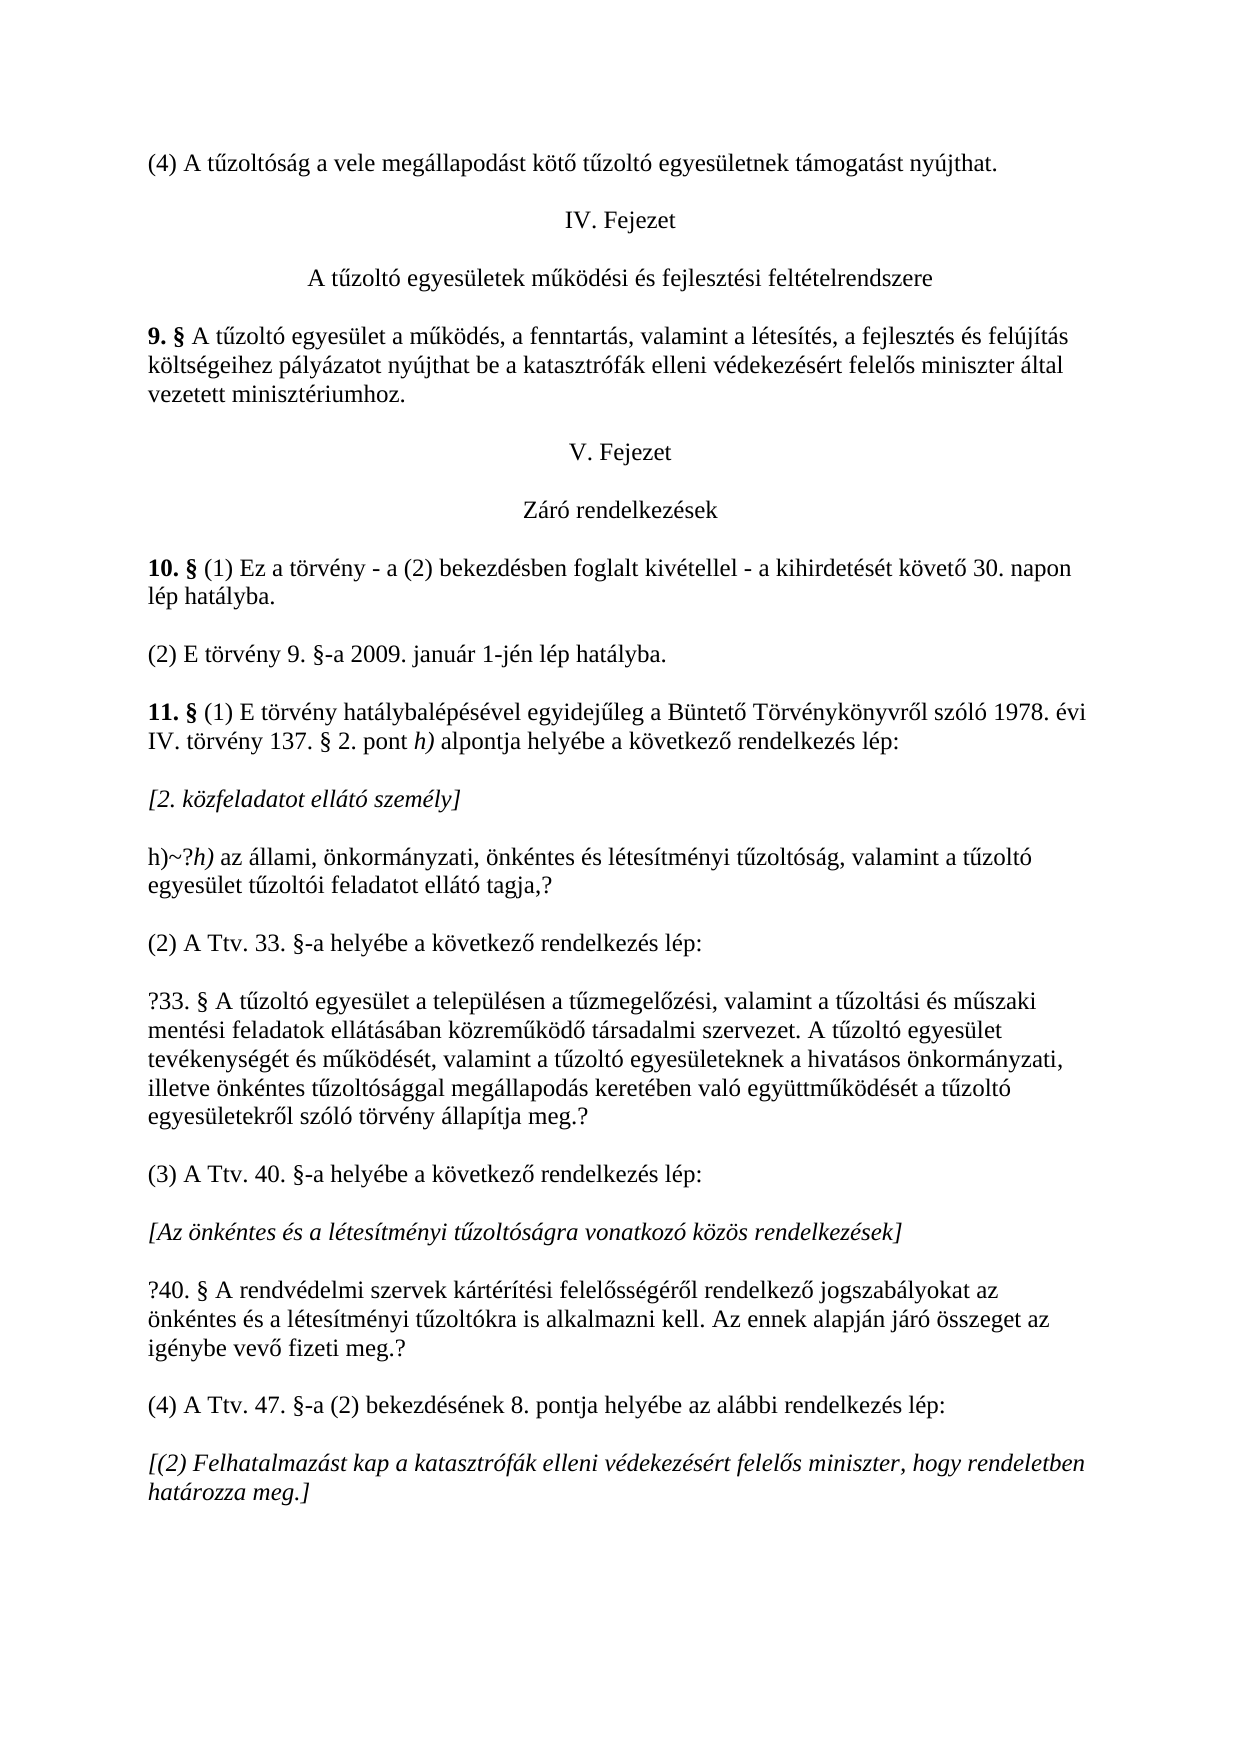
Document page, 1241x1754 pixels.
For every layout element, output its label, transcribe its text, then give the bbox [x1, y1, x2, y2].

text IV. Fejezet [148, 206, 1093, 234]
text (4) A tűzoltóság a vele megállapodást kötő tűzoltó egyesületnek támogatást nyújthat. [148, 148, 1093, 176]
text (4) A Ttv. 47. §-a (2) bekezdésének 8. pontja helyébe az alábbi rendelkezés lép: [148, 1391, 1093, 1419]
text 10. § (1) Ez a törvény - a (2) bekezdésben foglalt kivétellel - a kihirdetését követő 30. napon lép hatályba. [148, 553, 1093, 610]
text A tűzoltó egyesületek működési és fejlesztési feltételrendszere [148, 263, 1093, 292]
text ?40. § A rendvédelmi szervek kártérítési felelősségéről rendelkező jogszabályokat az önkéntes és a létesítményi tűzoltókra is alkalmazni kell. Az ennek alapján járó összeget az igénybe vevő fizeti meg.? [148, 1275, 1093, 1361]
text (2) A Ttv. 33. §-a helyébe a következő rendelkezés lép: [148, 928, 1093, 957]
text ?33. § A tűzoltó egyesület a településen a tűzmegelőzési, valamint a tűzoltási és műszaki mentési feladatok ellátásában közreműködő társadalmi szervezet. A tűzoltó egyesület tevékenységét és működését, valamint a tűzoltó egyesületeknek a hivatásos önkormányzati, illetve önkéntes tűzoltósággal megállapodás keretében való együttműködését a tűzoltó egyesületekről szóló törvény állapítja meg.? [148, 986, 1093, 1130]
text (3) A Ttv. 40. §-a helyébe a következő rendelkezés lép: [148, 1159, 1093, 1188]
text h)~?h) az állami, önkormányzati, önkéntes és létesítményi tűzoltóság, valamint a tűzoltó egyesület tűzoltói feladatot ellátó tagja,? [148, 842, 1093, 899]
text [Az önkéntes és a létesítményi tűzoltóságra vonatkozó közös rendelkezések] [148, 1217, 1093, 1246]
text Záró rendelkezések [148, 495, 1093, 523]
text 11. § (1) E törvény hatálybalépésével egyidejűleg a Büntető Törvénykönyvről szóló 1978. évi IV. törvény 137. § 2. pont h) alpontja helyébe a következő rendelkezés lép: [148, 697, 1093, 755]
text [2. közfeladatot ellátó személy] [148, 784, 1093, 813]
text V. Fejezet [148, 437, 1093, 466]
text (2) E törvény 9. §-a 2009. január 1-jén lép hatályba. [148, 639, 1093, 668]
text 9. § A tűzoltó egyesület a működés, a fenntartás, valamint a létesítés, a fejlesztés és felújítás költségeihez pályázatot nyújthat be a katasztrófák elleni védekezésért felelős miniszter által vezetett minisztériumhoz. [148, 321, 1093, 408]
text [(2) Felhatalmazást kap a katasztrófák elleni védekezésért felelős miniszter, hogy rendeletben határozza meg.] [148, 1448, 1093, 1506]
